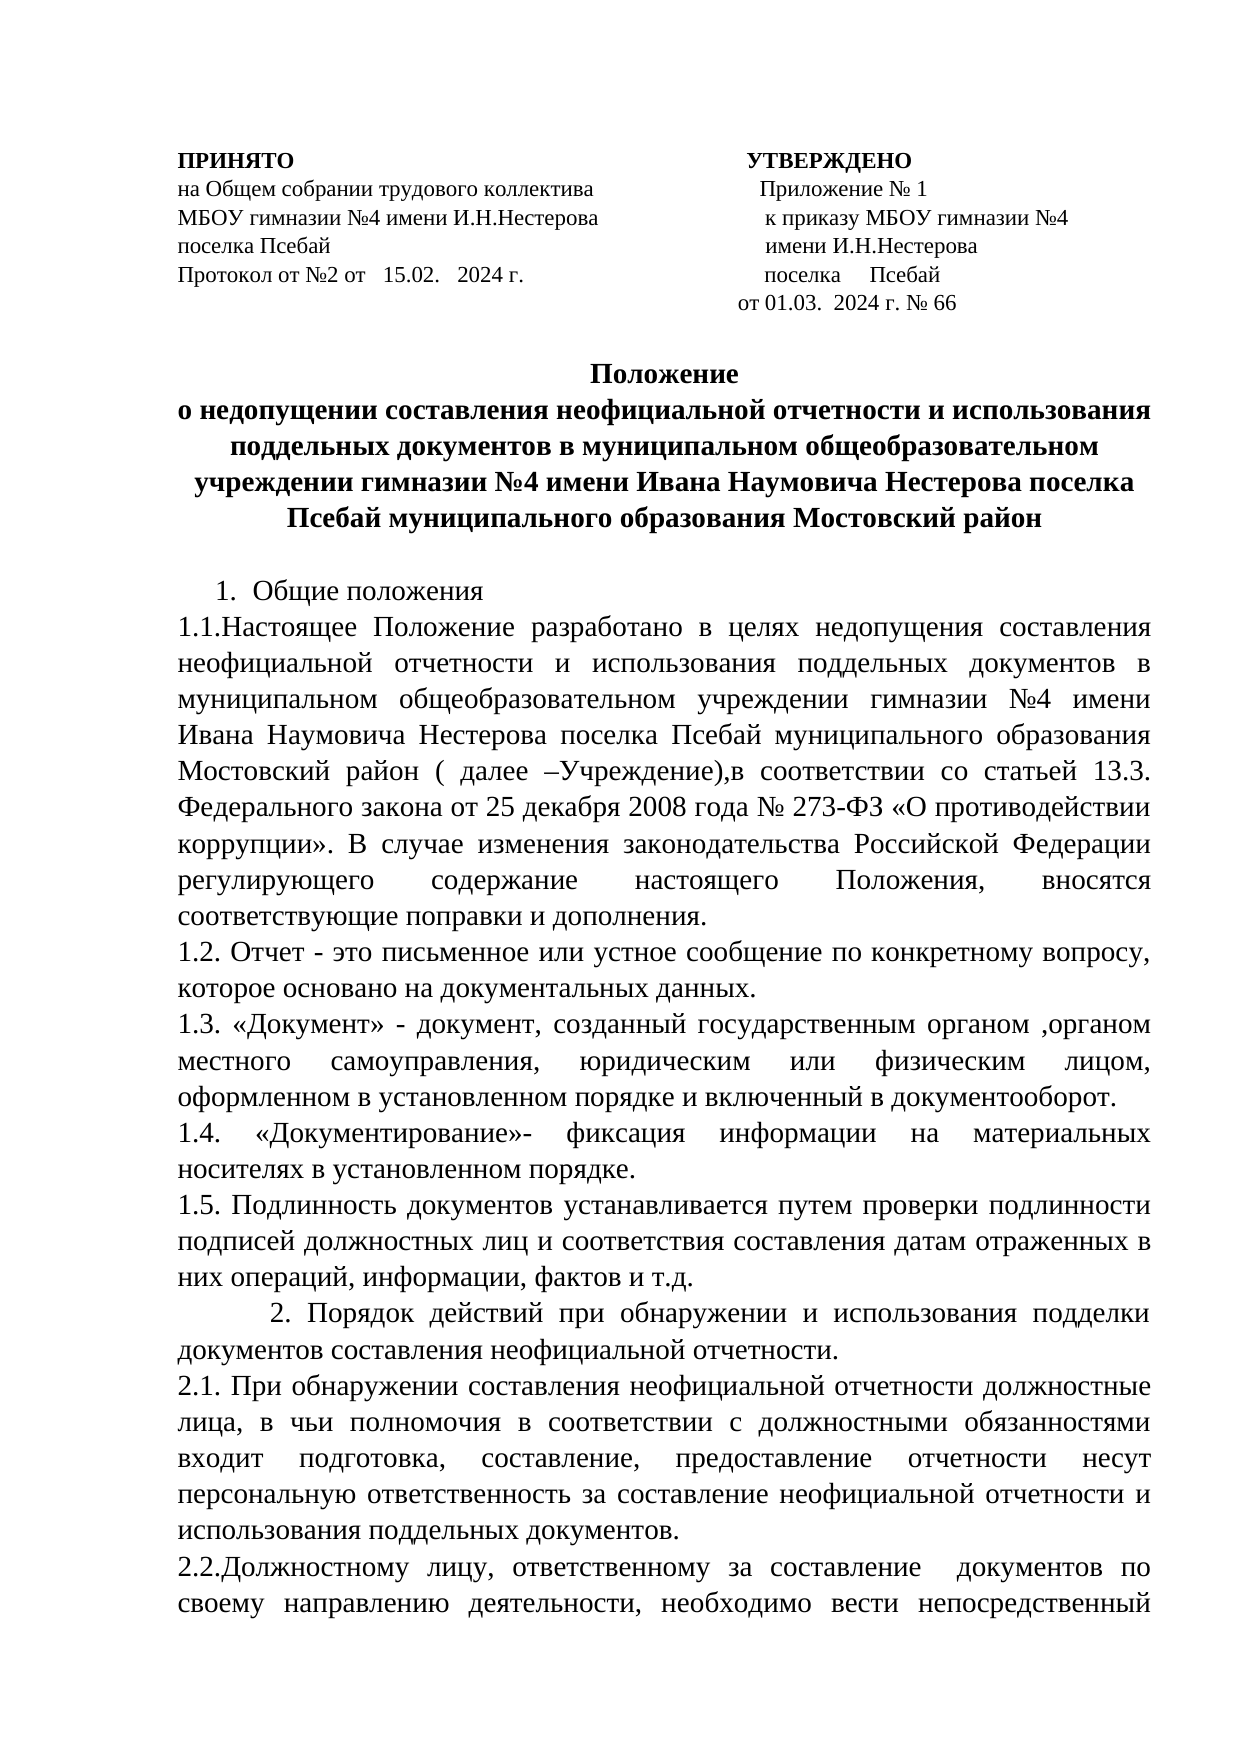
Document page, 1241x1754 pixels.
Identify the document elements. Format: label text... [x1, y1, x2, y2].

text на Общем собрании трудового коллектива Приложение № 1 [177, 175, 1152, 202]
text ПРИНЯТО УТВЕРЖДЕНО [177, 147, 1152, 173]
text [177, 1549, 1152, 1618]
text МБОУ гимназии №4 имени И.Н.Нестерова к приказу МБОУ гимназии №4 [177, 204, 1152, 230]
text 1.5. Подлинность документов устанавливается путем проверки подлинности подписей должностных лиц и соответствия составления датам отраженных в них операций, информации, фактов и т.д. [177, 1187, 1152, 1293]
text 2.1. При обнаружении составления неофициальной отчетности должностные лица, в чьи полномочия в соответствии с должностными обязанностями входит подготовка, составление, предоставление отчетности несут персональную ответственность за составление неофициальной отчетности и использования поддельных документов. [177, 1368, 1152, 1546]
text 1.4. «Документирование»- фиксация информации на материальных носителях в установленном порядке. [177, 1115, 1152, 1184]
text 1.3. «Документ» - документ, созданный государственным органом ,органом местного самоуправления, юридическим или физическим лицом, оформленном в установленном порядке и включенный в документооборот. [177, 1006, 1152, 1112]
text 1.2. Отчет - это письменное или устное сообщение по конкретному вопросу, которое основано на документальных данных. [177, 934, 1152, 1004]
text о недопущении составления неофициальной отчетности и использования поддельных документов в муниципальном общеобразовательном учреждении гимназии №4 имени Ивана Наумовича Нестерова поселка Псебай муниципального образования Мостовский район [177, 392, 1152, 534]
text 1.1.Настоящее Положение разработано в целях недопущения составления неофициальной отчетности и использования поддельных документов в муниципальном общеобразовательном учреждении гимназии №4 имени Ивана Наумовича Нестерова поселка Псебай муниципального образования Мостовский район ( далее –Учреждение),в соответствии со статьей 13.3. Федерального закона от 25 декабря 2008 года № 273-ФЗ «О противодействии коррупции». В случае изменения законодательства Российской Федерации регулирующего содержание настоящего Положения, вносятся соответствующие поправки и дополнения. [177, 609, 1152, 932]
list Общие положения [215, 573, 1152, 606]
text 2. Порядок действий при обнаружении и использования подделки документов составления неофициальной отчетности. [177, 1296, 1152, 1365]
text Положение [177, 356, 1152, 389]
text поселка Псебай имени И.Н.Нестерова [177, 232, 1152, 258]
text Протокол от №2 от 15.02. 2024 г. поселка Псебай [177, 261, 1152, 287]
text от 01.03. 2024 г. № 66 [177, 289, 1152, 315]
